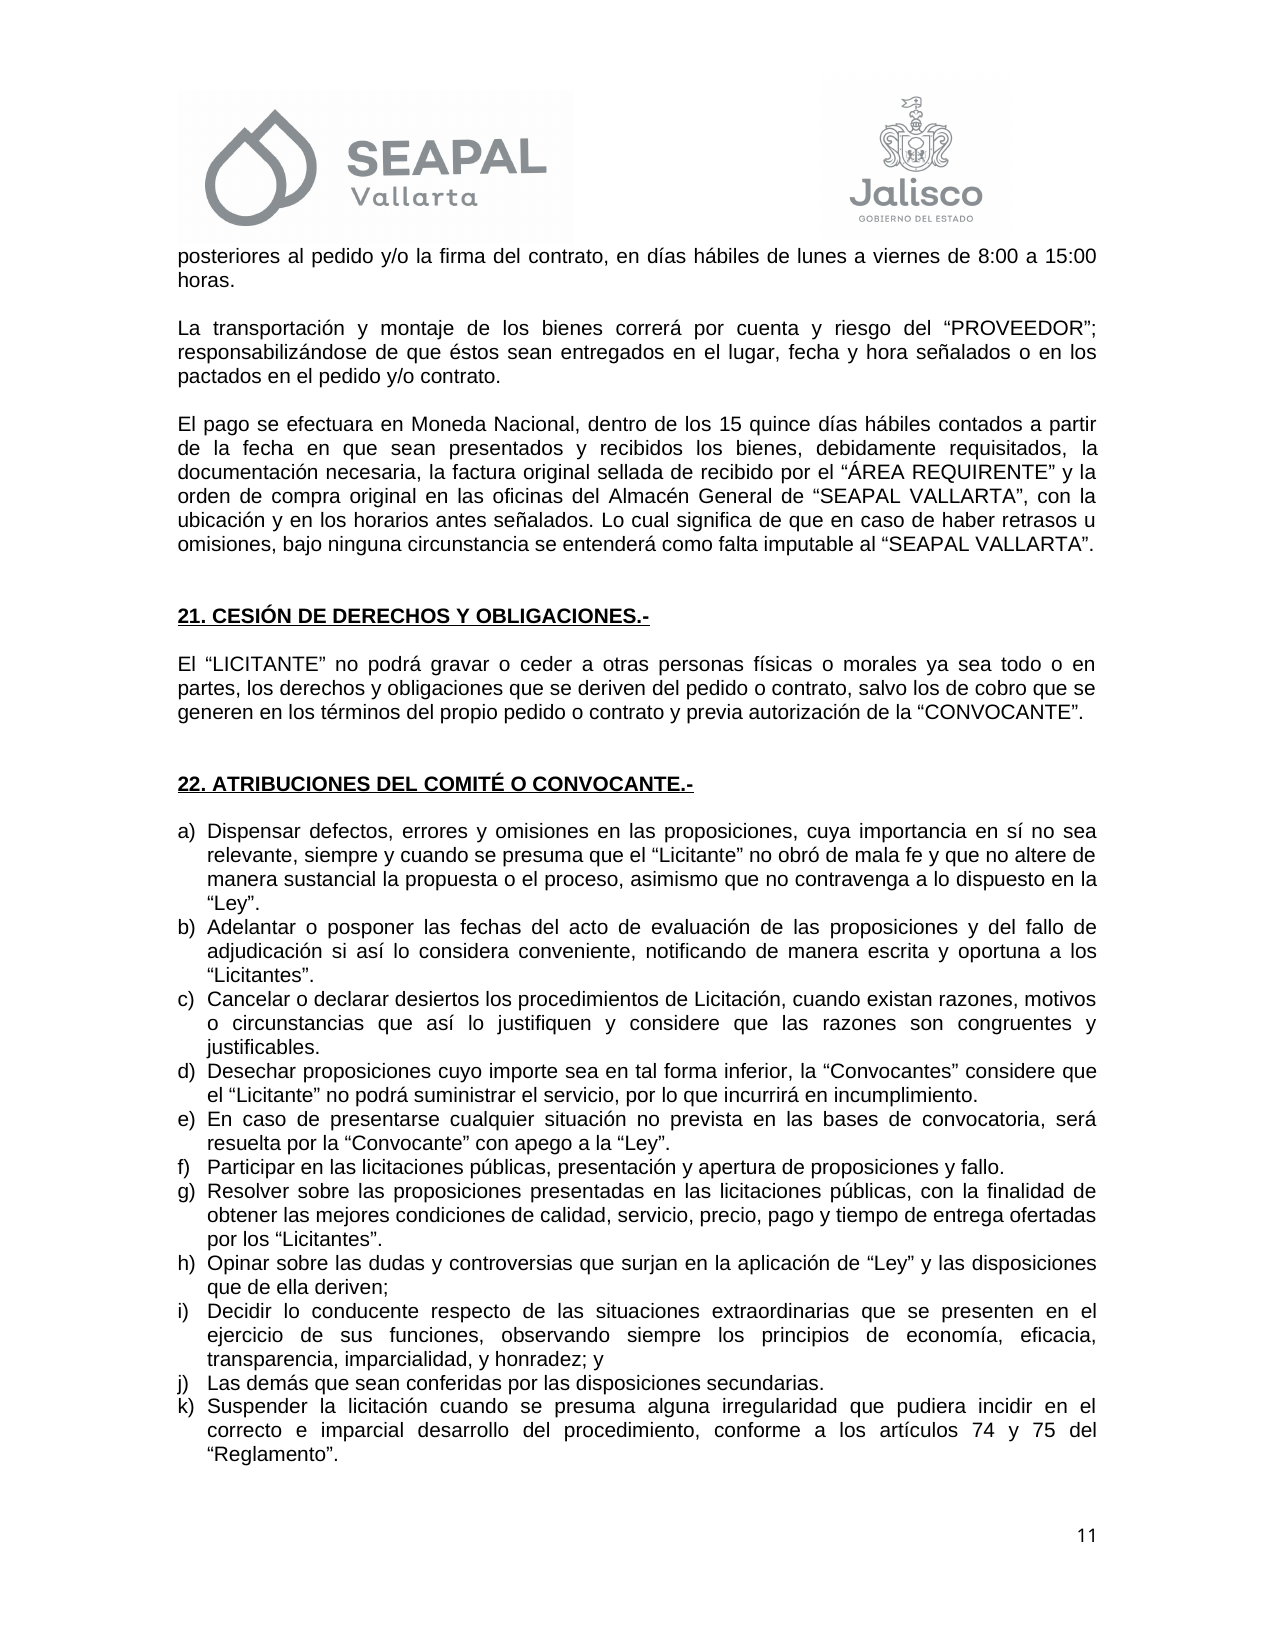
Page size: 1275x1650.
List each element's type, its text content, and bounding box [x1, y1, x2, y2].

list Decidir lo conducente respecto de las situaciones extraordinarias que se presenten en el ejercicio de sus funciones, observando siempre los principios de economía, eficacia, transparencia, imparcialidad, y honradez; y [177, 1298, 1098, 1370]
picture [177, 91, 574, 245]
text 22. ATRIBUCIONES DEL COMITÉ O CONVOCANTE.- [177, 771, 1098, 795]
list Adelantar o posponer las fechas del acto de evaluación de las proposiciones y del fallo de adjudicación si así lo considera conveniente, notificando de manera escrita y oportuna a los “Licitantes”. [177, 915, 1098, 987]
list En caso de presentarse cualquier situación no prevista en las bases de convocatoria, será resuelta por la “Convocante” con apego a la “Ley”. [177, 1107, 1098, 1155]
list Dispensar defectos, errores y omisiones en las proposiciones, cuya importancia en sí no sea relevante, siempre y cuando se presuma que el “Licitante” no obró de mala fe y que no altere de manera sustancial la propuesta o el proceso, asimismo que no contravenga a lo dispuesto en la “Ley”. [177, 819, 1098, 915]
list Cancelar o declarar desiertos los procedimientos de Licitación, cuando existan razones, motivos o circunstancias que así lo justifiquen y considere que las razones son congruentes y justificables. [177, 987, 1098, 1059]
list Desechar proposiciones cuyo importe sea en tal forma inferior, la “Convocantes” considere que el “Licitante” no podrá suministrar el servicio, por lo que incurrirá en incumplimiento. [177, 1059, 1098, 1107]
text 21. CESIÓN DE DERECHOS Y OBLIGACIONES.- [177, 604, 1098, 628]
picture [817, 73, 1015, 245]
list Opinar sobre las dudas y controversias que surjan en la aplicación de “Ley” y las disposiciones que de ella deriven; [177, 1251, 1098, 1298]
list Participar en las licitaciones públicas, presentación y apertura de proposiciones y fallo. [177, 1155, 1098, 1179]
text El “LICITANTE” no podrá gravar o ceder a otras personas físicas o morales ya sea todo o en partes, los derechos y obligaciones que se deriven del pedido o contrato, salvo los de cobro que se generen en los términos del propio pedido o contrato y previa autorización de la “CONVOCANTE”. [177, 652, 1098, 723]
subtitle Las demás que sean conferidas por las disposiciones secundarias. [177, 1370, 1098, 1394]
text El pago se efectuara en Moneda Nacional, dentro de los 15 quince días hábiles contados a partir de la fecha en que sean presentados y recibidos los bienes, debidamente requisitados, la documentación necesaria, la factura original sellada de recibido por el “ÁREA REQUIRENTE” y la orden de compra original en las oficinas del Almacén General de “SEAPAL VALLARTA”, con la ubicación y en los horarios antes señalados. Lo cual significa de que en caso de haber retrasos u omisiones, bajo ninguna circunstancia se entenderá como falta imputable al “SEAPAL VALLARTA”. [177, 412, 1098, 556]
list Suspender la licitación cuando se presuma alguna irregularidad que pudiera incidir en el correcto e imparcial desarrollo del procedimiento, conforme a los artículos 74 y 75 del “Reglamento”. [177, 1394, 1098, 1466]
list Resolver sobre las proposiciones presentadas en las licitaciones públicas, con la finalidad de obtener las mejores condiciones de calidad, servicio, precio, pago y tiempo de entrega ofertadas por los “Licitantes”. [177, 1179, 1098, 1251]
text La transportación y montaje de los bienes correrá por cuenta y riesgo del “PROVEEDOR”; responsabilizándose de que éstos sean entregados en el lugar, fecha y hora señalados o en los pactados en el pedido y/o contrato. [177, 316, 1098, 388]
